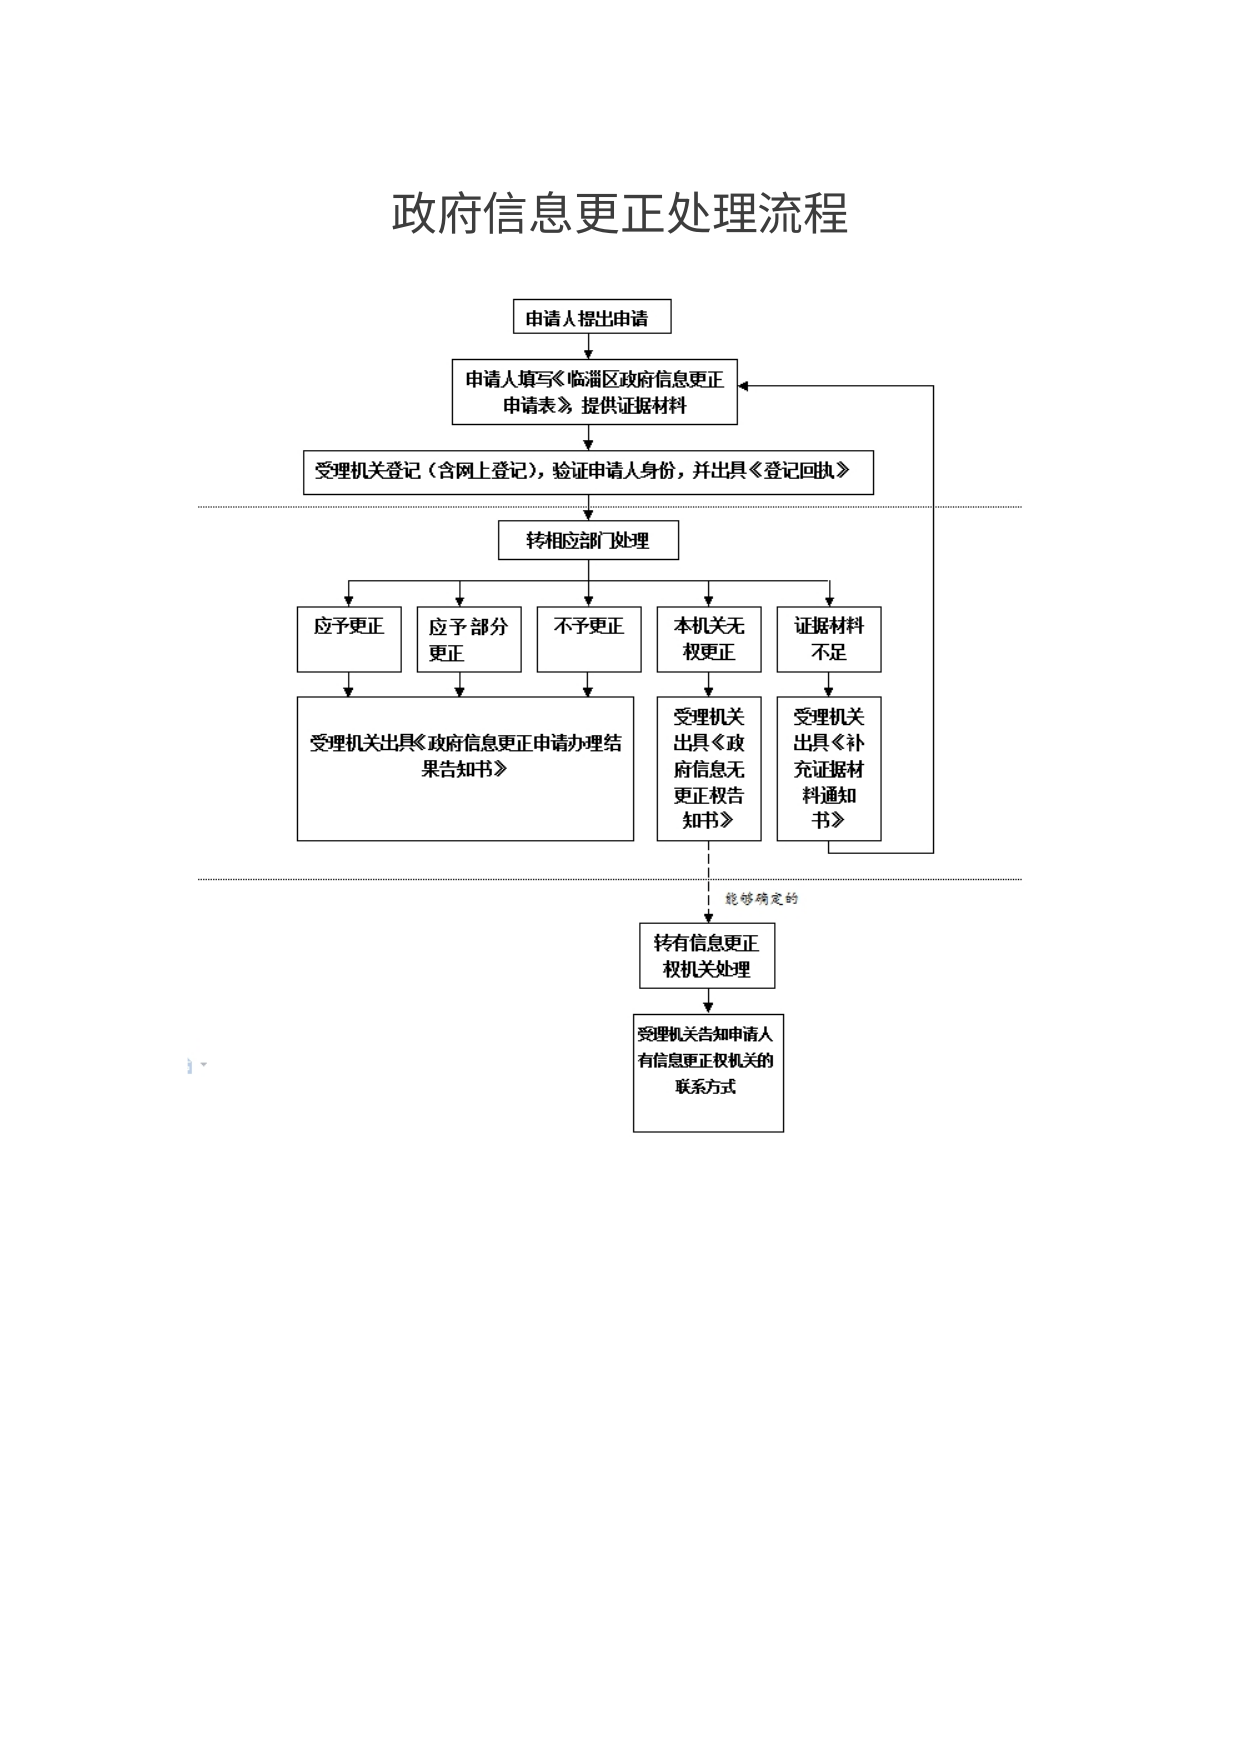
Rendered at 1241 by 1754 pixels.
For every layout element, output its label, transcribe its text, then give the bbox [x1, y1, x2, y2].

text 政府信息更正处理流程 [187, 162, 1053, 259]
picture [187, 259, 1053, 1189]
